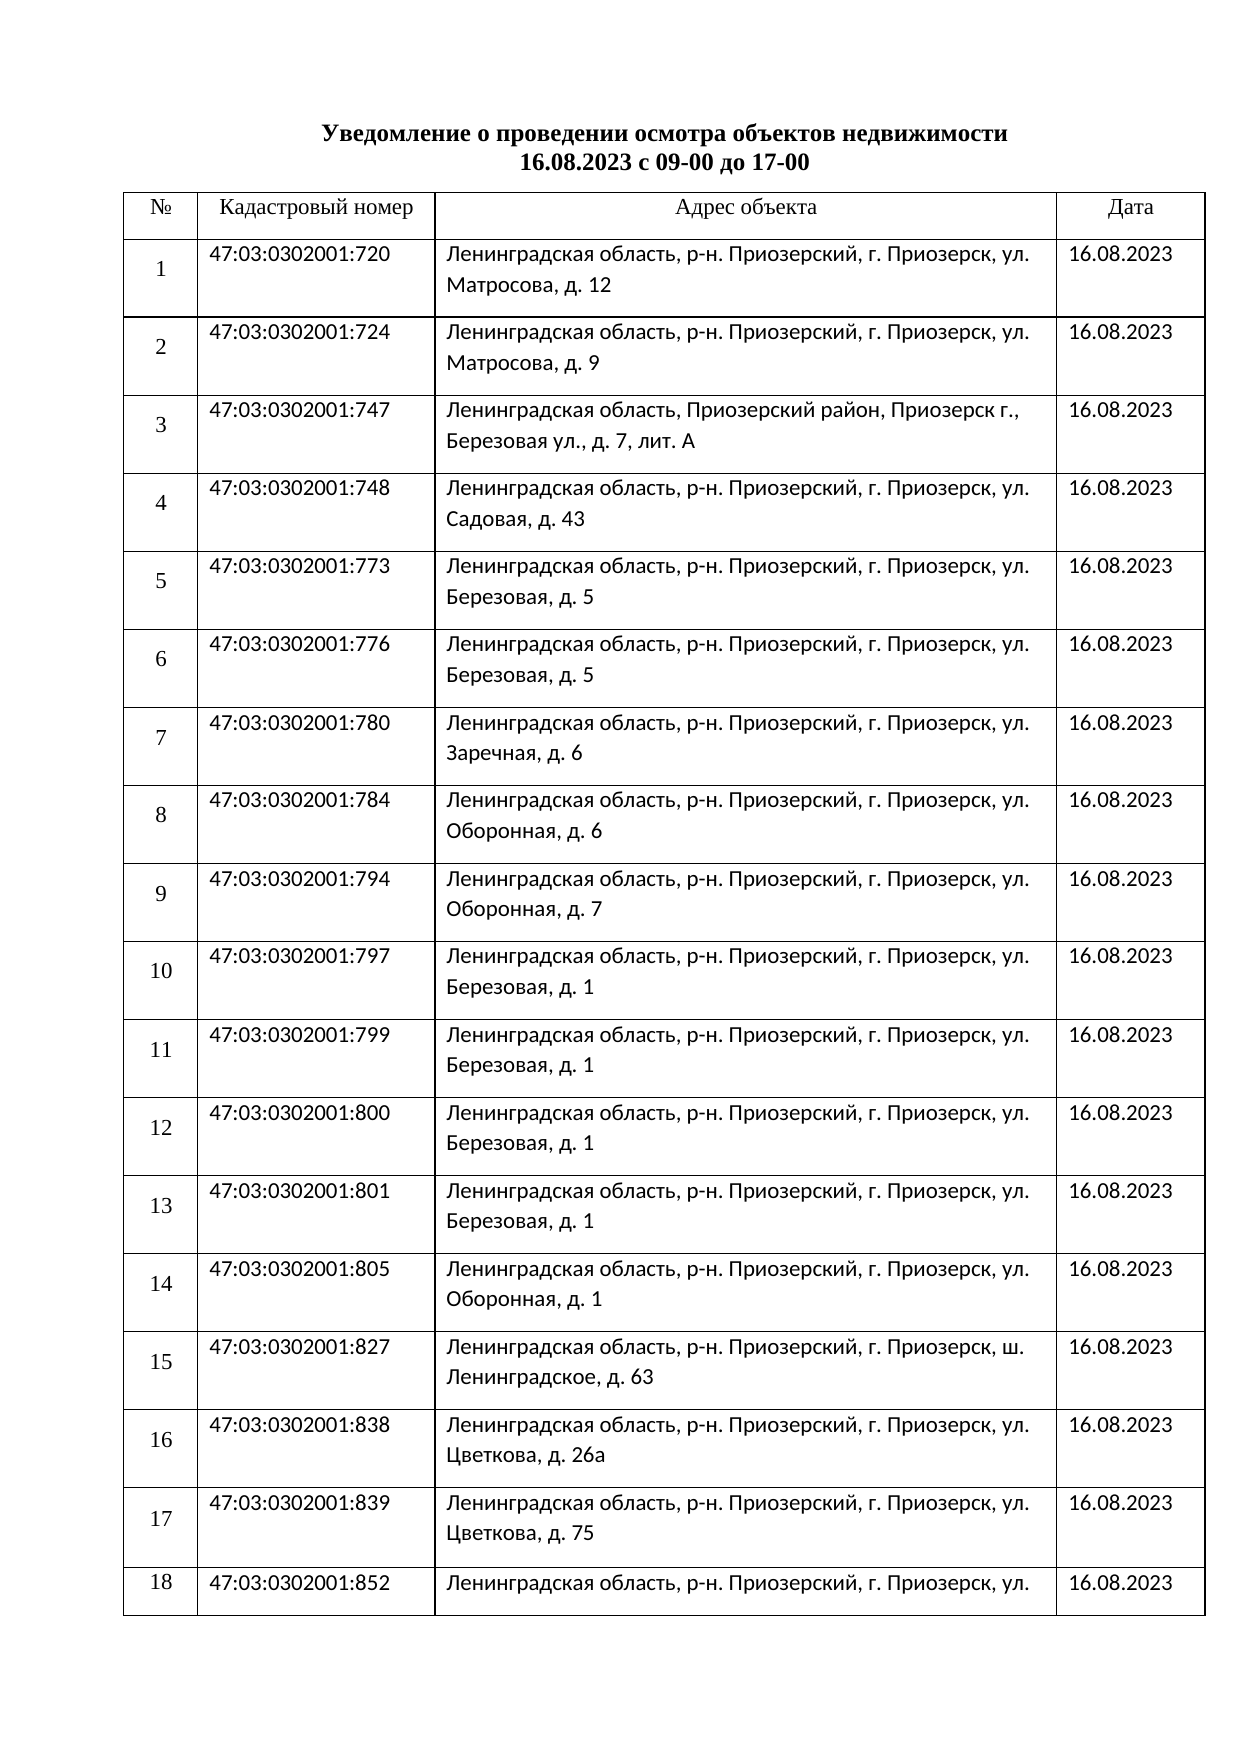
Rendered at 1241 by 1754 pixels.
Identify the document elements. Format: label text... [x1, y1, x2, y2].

table_cell Ленинградская область, р-н. Приозерский, г. Приозерск, ул. Заречная, д. 6 [436, 708, 1056, 784]
table_cell 47:03:0302001:801 [198, 1176, 434, 1253]
table_cell 16.08.2023 [1057, 552, 1204, 628]
table_cell 47:03:0302001:797 [198, 942, 434, 1019]
table_cell 14 [124, 1254, 197, 1331]
table_cell Ленинградская область, р-н. Приозерский, г. Приозерск, ул. Цветкова, д. 75 [436, 1488, 1056, 1567]
table_cell 16.08.2023 [1057, 240, 1204, 316]
table_cell Ленинградская область, р-н. Приозерский, г. Приозерск, ул. Оборонная, д. 7 [436, 864, 1056, 941]
table_cell 15 [124, 1332, 197, 1409]
table_cell 11 [124, 1020, 197, 1097]
table_cell Ленинградская область, р-н. Приозерский, г. Приозерск, ул. Березовая, д. 1 [436, 1020, 1056, 1097]
table_cell 16.08.2023 [1057, 1020, 1204, 1097]
table_cell 4 [124, 474, 197, 551]
table_cell № [124, 193, 197, 238]
table_cell 3 [124, 396, 197, 472]
table_cell Адрес объекта [436, 193, 1056, 238]
table_cell Ленинградская область, р-н. Приозерский, г. Приозерск, ш. Ленинградское, д. 63 [436, 1332, 1056, 1409]
table_cell 16.08.2023 [1057, 630, 1204, 707]
table_cell 9 [124, 864, 197, 941]
table_cell 16.08.2023 [1057, 708, 1204, 784]
table_cell Ленинградская область, р-н. Приозерский, г. Приозерск, ул. Березовая, д. 1 [436, 942, 1056, 1019]
table_cell 47:03:0302001:839 [198, 1488, 434, 1567]
table_cell 47:03:0302001:794 [198, 864, 434, 941]
table_cell 47:03:0302001:799 [198, 1020, 434, 1097]
table_cell 16.08.2023 [1057, 1098, 1204, 1175]
table_header Уведомление о проведении осмотра объектов недвижимости 16.08.2023 с 09-00 до 17-00 [124, 118, 1205, 192]
table_cell Ленинградская область, р-н. Приозерский, г. Приозерск, ул. Березовая, д. 1 [436, 1176, 1056, 1253]
table_cell 6 [124, 630, 197, 707]
table_cell 47:03:0302001:720 [198, 240, 434, 316]
table_cell Ленинградская область, Приозерский район, Приозерск г., Березовая ул., д. 7, лит. А [436, 396, 1056, 472]
table_cell 1 [124, 240, 197, 316]
table_cell 16.08.2023 [1057, 1176, 1204, 1253]
table_cell 16.08.2023 [1057, 864, 1204, 941]
table_cell 13 [124, 1176, 197, 1253]
table_cell Ленинградская область, р-н. Приозерский, г. Приозерск, ул. Цветкова, д. 26а [436, 1410, 1056, 1487]
table_cell 47:03:0302001:805 [198, 1254, 434, 1331]
table_cell Ленинградская область, р-н. Приозерский, г. Приозерск, ул. Березовая, д. 1 [436, 1098, 1056, 1175]
table_cell Ленинградская область, р-н. Приозерский, г. Приозерск, ул. Березовая, д. 5 [436, 552, 1056, 628]
table_cell 47:03:0302001:776 [198, 630, 434, 707]
table_cell 47:03:0302001:748 [198, 474, 434, 551]
table_cell 47:03:0302001:747 [198, 396, 434, 472]
table_cell 47:03:0302001:784 [198, 786, 434, 863]
table_cell 8 [124, 786, 197, 863]
table_cell 16.08.2023 [1057, 1488, 1204, 1567]
table_cell 16.08.2023 [1057, 474, 1204, 551]
table_cell Кадастровый номер [198, 193, 434, 238]
table_cell Ленинградская область, р-н. Приозерский, г. Приозерск, ул. Матросова, д. 9 [436, 318, 1056, 394]
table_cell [436, 1568, 1056, 1614]
table_cell 47:03:0302001:780 [198, 708, 434, 784]
table_cell 47:03:0302001:724 [198, 318, 434, 394]
table_cell 16.08.2023 [1057, 786, 1204, 863]
table_cell Ленинградская область, р-н. Приозерский, г. Приозерск, ул. Оборонная, д. 1 [436, 1254, 1056, 1331]
table_cell 17 [124, 1488, 197, 1567]
table_cell Ленинградская область, р-н. Приозерский, г. Приозерск, ул. Матросова, д. 12 [436, 240, 1056, 316]
table_cell 16.08.2023 [1057, 1332, 1204, 1409]
table_cell Дата [1057, 193, 1204, 238]
table_cell 47:03:0302001:800 [198, 1098, 434, 1175]
table_cell 47:03:0302001:773 [198, 552, 434, 628]
table_cell 16.08.2023 [1057, 1410, 1204, 1487]
table_cell 16.08.2023 [1057, 318, 1204, 394]
table_cell 16.08.2023 [1057, 396, 1204, 472]
table_cell 5 [124, 552, 197, 628]
table_cell 2 [124, 318, 197, 394]
table_cell 16 [124, 1410, 197, 1487]
table_cell 16.08.2023 [1057, 1254, 1204, 1331]
table_cell 47:03:0302001:838 [198, 1410, 434, 1487]
table_cell 16.08.2023 [1057, 942, 1204, 1019]
table_cell Ленинградская область, р-н. Приозерский, г. Приозерск, ул. Березовая, д. 5 [436, 630, 1056, 707]
table_cell 47:03:0302001:827 [198, 1332, 434, 1409]
table_cell Ленинградская область, р-н. Приозерский, г. Приозерск, ул. Садовая, д. 43 [436, 474, 1056, 551]
table_cell Ленинградская область, р-н. Приозерский, г. Приозерск, ул. Оборонная, д. 6 [436, 786, 1056, 863]
table_cell 12 [124, 1098, 197, 1175]
table_cell 18 [124, 1568, 197, 1614]
table_cell 47:03:0302001:852 [198, 1568, 434, 1614]
table_cell 16.08.2023 [1057, 1568, 1204, 1614]
table_cell 10 [124, 942, 197, 1019]
table_cell 7 [124, 708, 197, 784]
